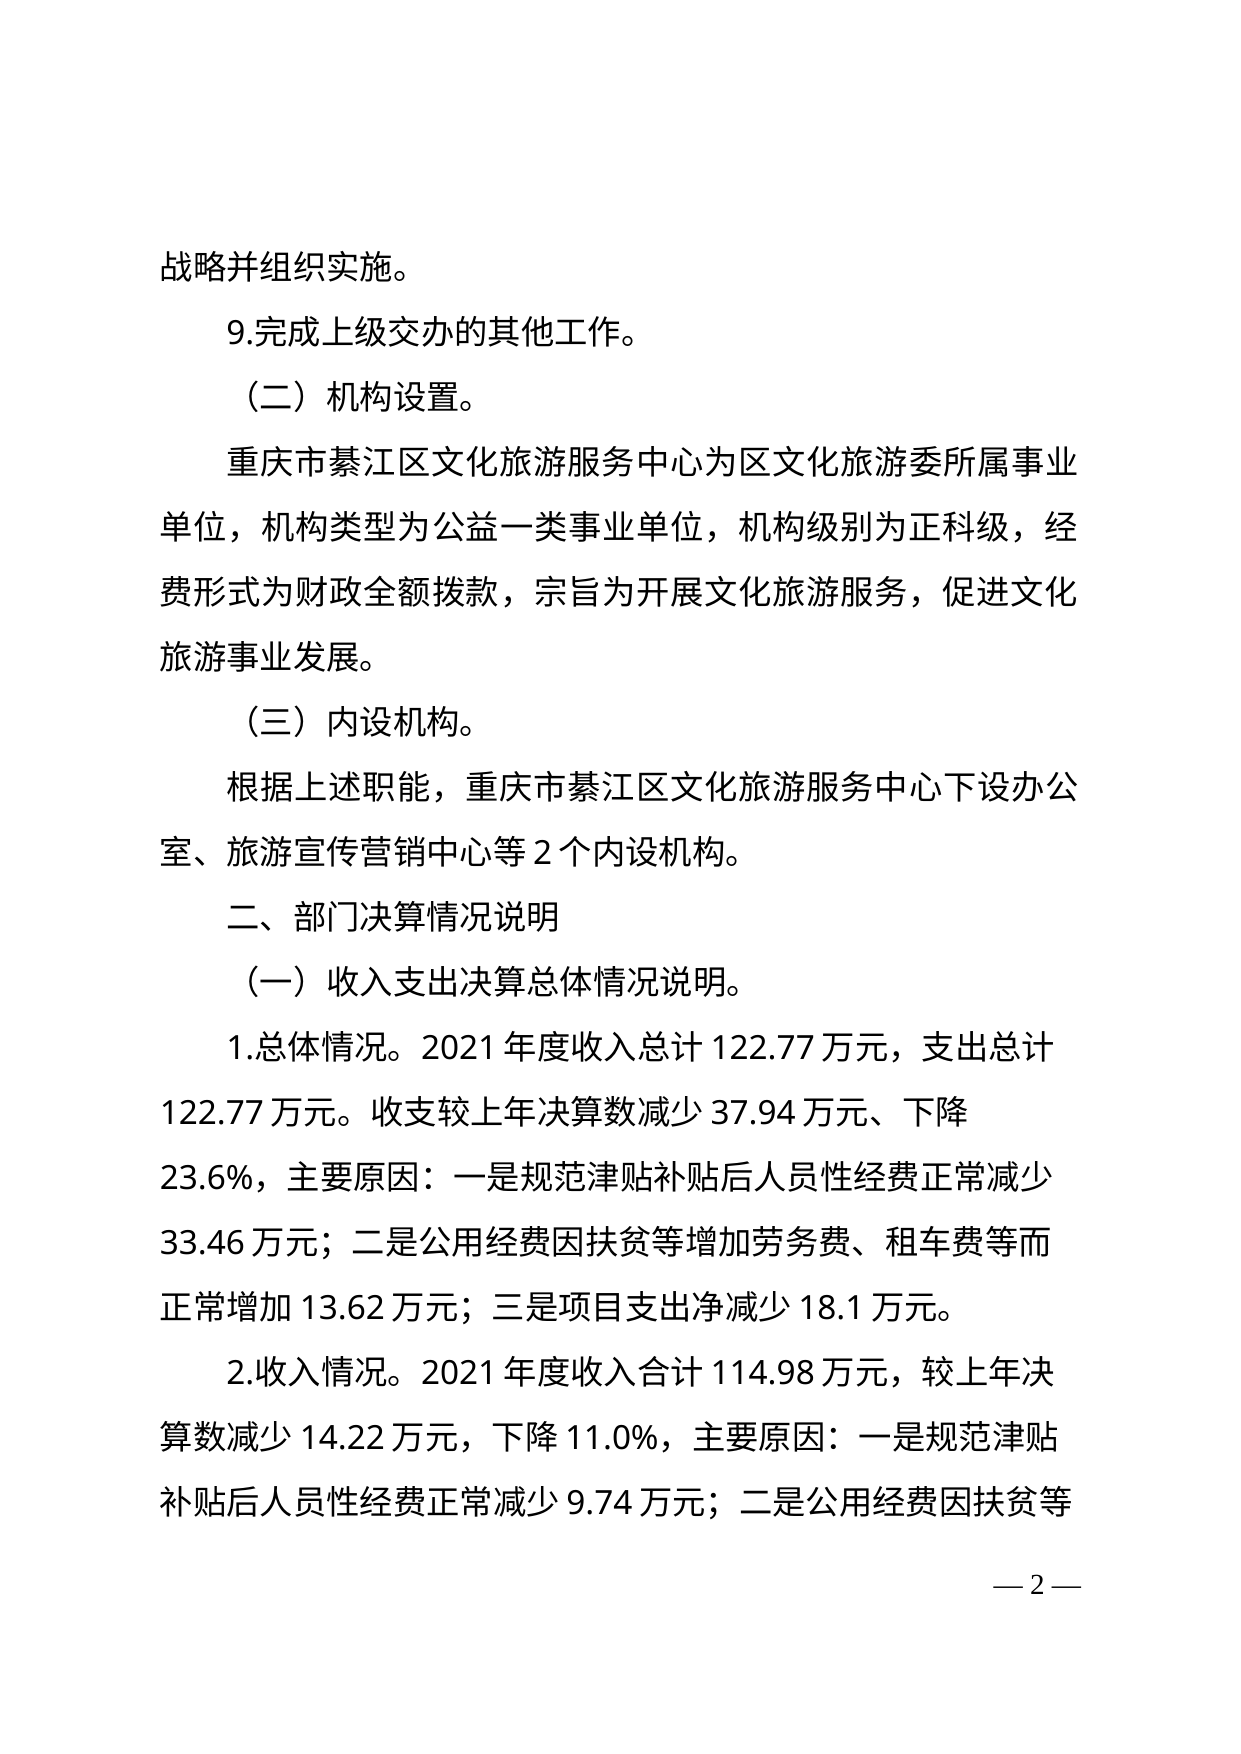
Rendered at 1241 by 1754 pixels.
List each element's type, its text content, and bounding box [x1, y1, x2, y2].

text 9.完成上级交办的其他工作。 [159, 298, 1081, 363]
text （三）内设机构。 [159, 688, 1081, 753]
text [159, 1338, 1081, 1533]
text 1.总体情况。2021年度收入总计122.77万元，支出总计122.77万元。收支较上年决算数减少37.94万元、下降23.6%，主要原因：一是规范津贴补贴后人员性经费正常减少33.46万元；二是公用经费因扶贫等增加劳务费、租车费等而正常增加13.62万元；三是项目支出净减少18.1万元。 [159, 1013, 1081, 1338]
text 重庆市綦江区文化旅游服务中心为区文化旅游委所属事业单位，机构类型为公益一类事业单位，机构级别为正科级，经费形式为财政全额拨款，宗旨为开展文化旅游服务，促进文化旅游事业发展。 [159, 428, 1081, 688]
text 根据上述职能，重庆市綦江区文化旅游服务中心下设办公室、旅游宣传营销中心等2个内设机构。 [159, 753, 1081, 883]
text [159, 233, 1081, 298]
text 二、部门决算情况说明 [159, 883, 1081, 948]
text （一）收入支出决算总体情况说明。 [159, 948, 1081, 1013]
text （二）机构设置。 [159, 363, 1081, 428]
